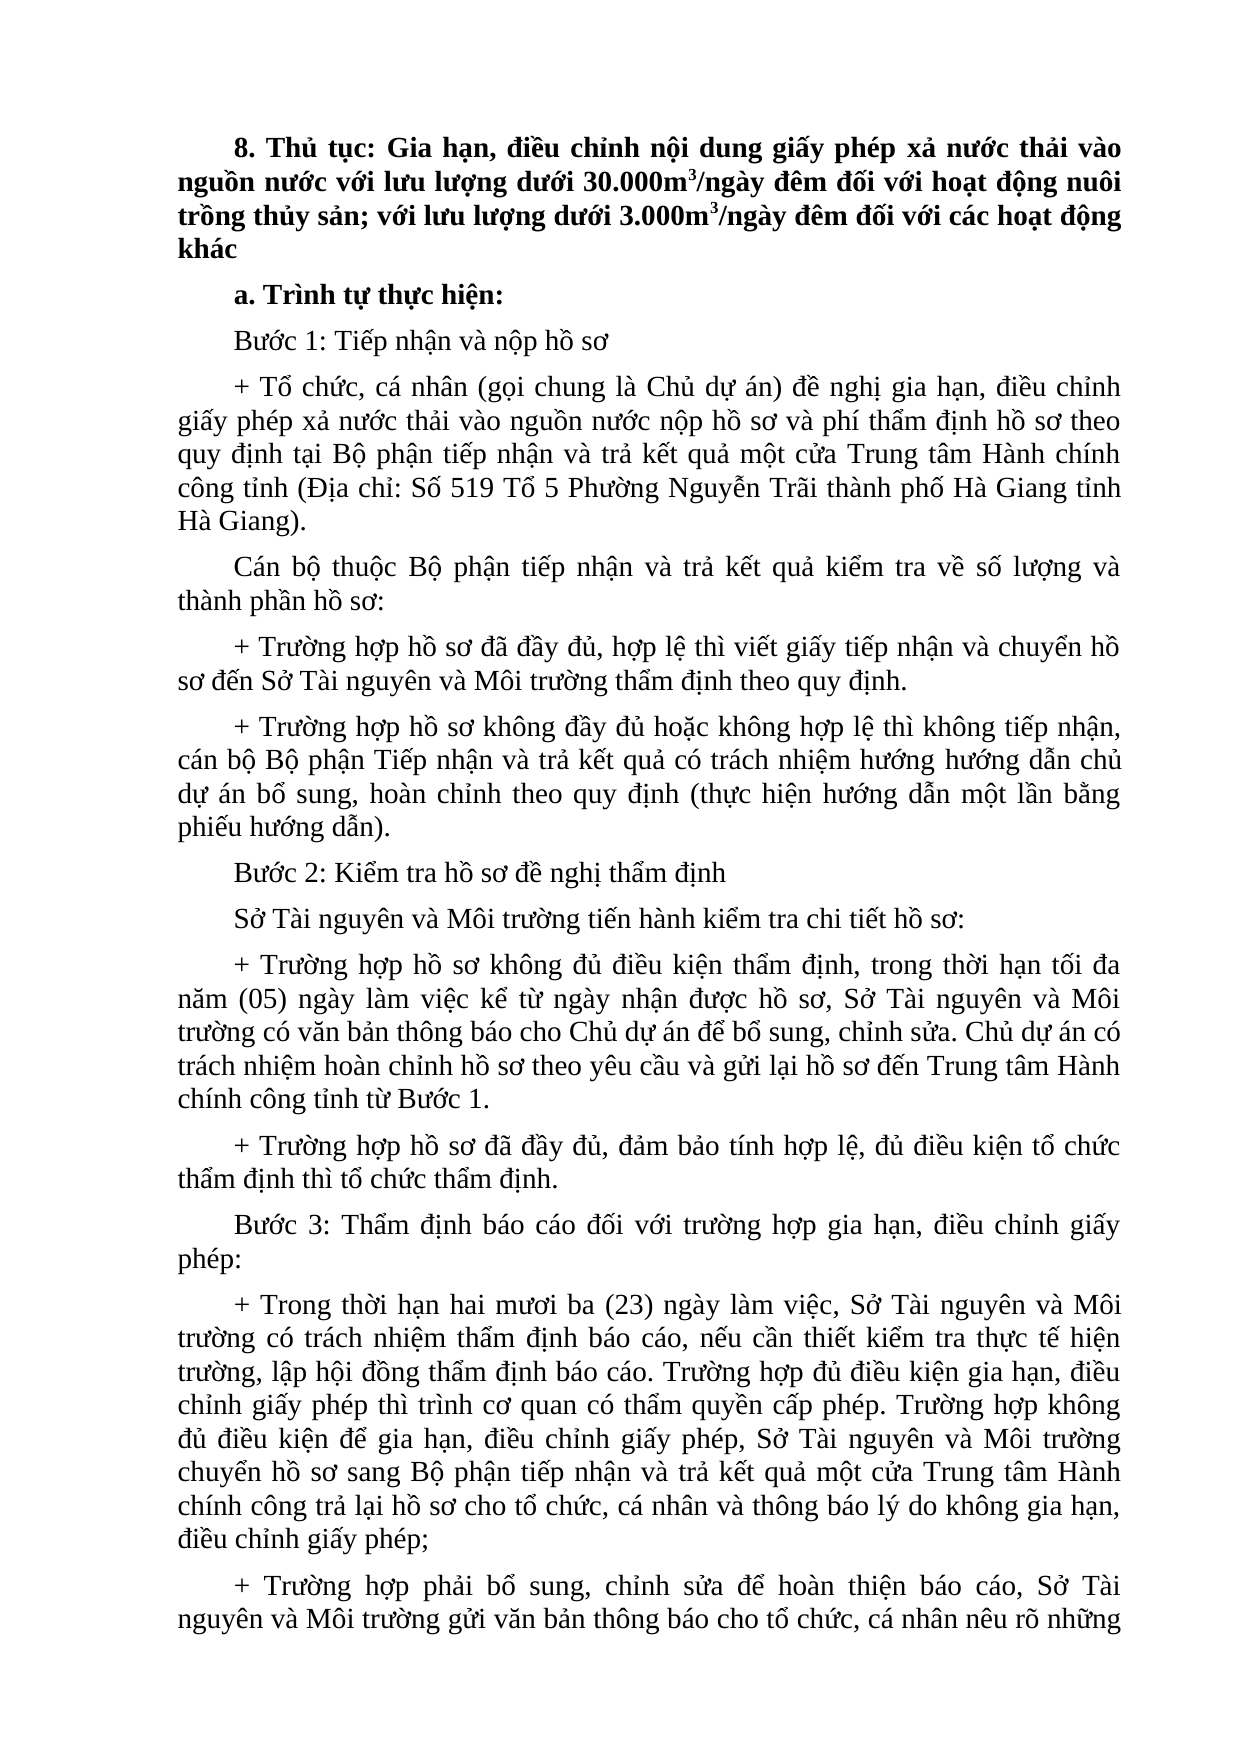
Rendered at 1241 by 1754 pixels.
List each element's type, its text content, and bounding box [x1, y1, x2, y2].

text + Trường hợp hồ sơ không đủ điều kiện thẩm định, trong thời hạn tối đa năm (05) ngày làm việc kể từ ngày nhận được hồ sơ, Sở Tài nguyên và Môi trường có văn bản thông báo cho Chủ dự án để bổ sung, chỉnh sửa. Chủ dự án có trách nhiệm hoàn chỉnh hồ sơ theo yêu cầu và gửi lại hồ sơ đến Trung tâm Hành chính công tỉnh từ Bước 1. [177, 947, 1122, 1115]
text + Trường hợp hồ sơ đã đầy đủ, hợp lệ thì viết giấy tiếp nhận và chuyển hồ sơ đến Sở Tài nguyên và Môi trường thẩm định theo quy định. [177, 629, 1122, 696]
text + Trường hợp hồ sơ không đầy đủ hoặc không hợp lệ thì không tiếp nhận, cán bộ Bộ phận Tiếp nhận và trả kết quả có trách nhiệm hướng hướng dẫn chủ dự án bổ sung, hoàn chỉnh theo quy định (thực hiện hướng dẫn một lần bằng phiếu hướng dẫn). [177, 709, 1122, 843]
text + Tổ chức, cá nhân (gọi chung là Chủ dự án) đề nghị gia hạn, điều chỉnh giấy phép xả nước thải vào nguồn nước nộp hồ sơ và phí thẩm định hồ sơ theo quy định tại Bộ phận tiếp nhận và trả kết quả một cửa Trung tâm Hành chính công tỉnh (Địa chỉ: Số 519 Tổ 5 Phường Nguyễn Trãi thành phố Hà Giang tỉnh Hà Giang). [177, 369, 1122, 537]
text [177, 1568, 1122, 1635]
text Sở Tài nguyên và Môi trường tiến hành kiểm tra chi tiết hồ sơ: [177, 901, 1122, 935]
text 8. Thủ tục: Gia hạn, điều chỉnh nội dung giấy phép xả nước thải vào nguồn nước với lưu lượng dưới 30.000m3/ngày đêm đối với hoạt động nuôi trồng thủy sản; với lưu lượng dưới 3.000m3/ngày đêm đối với các hoạt động khác [177, 131, 1122, 265]
text Bước 3: Thẩm định báo cáo đối với trường hợp gia hạn, điều chỉnh giấy phép: [177, 1207, 1122, 1274]
text a. Trình tự thực hiện: [177, 277, 1122, 311]
text + Trường hợp hồ sơ đã đầy đủ, đảm bảo tính hợp lệ, đủ điều kiện tổ chức thẩm định thì tổ chức thẩm định. [177, 1128, 1122, 1195]
text + Trong thời hạn hai mươi ba (23) ngày làm việc, Sở Tài nguyên và Môi trường có trách nhiệm thẩm định báo cáo, nếu cần thiết kiểm tra thực tế hiện trường, lập hội đồng thẩm định báo cáo. Trường hợp đủ điều kiện gia hạn, điều chỉnh giấy phép thì trình cơ quan có thẩm quyền cấp phép. Trường hợp không đủ điều kiện để gia hạn, điều chỉnh giấy phép, Sở Tài nguyên và Môi trường chuyển hồ sơ sang Bộ phận tiếp nhận và trả kết quả một cửa Trung tâm Hành chính công trả lại hồ sơ cho tổ chức, cá nhân và thông báo lý do không gia hạn, điều chỉnh giấy phép; [177, 1287, 1122, 1555]
text Bước 2: Kiểm tra hồ sơ đề nghị thẩm định [177, 855, 1122, 889]
text Bước 1: Tiếp nhận và nộp hồ sơ [177, 323, 1122, 357]
text Cán bộ thuộc Bộ phận tiếp nhận và trả kết quả kiểm tra về số lượng và thành phần hồ sơ: [177, 549, 1122, 617]
